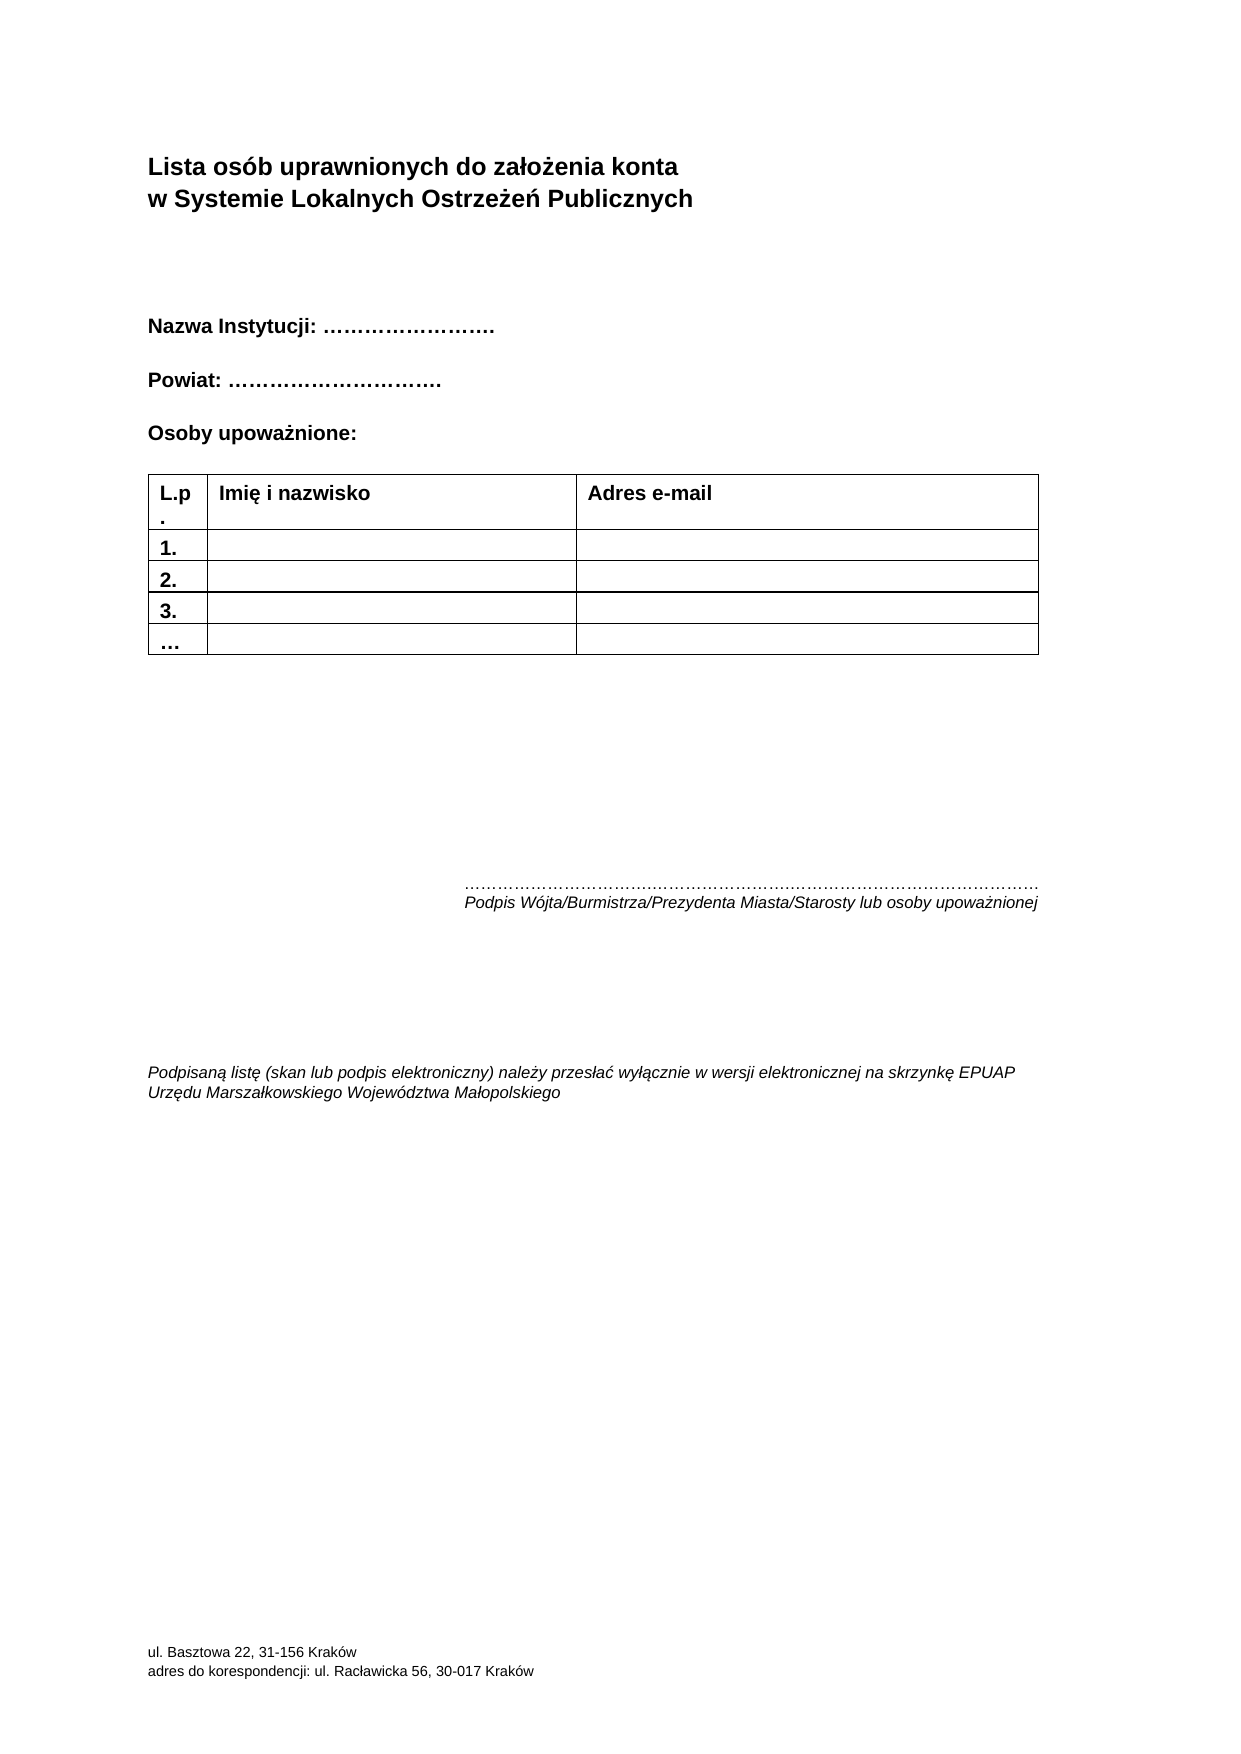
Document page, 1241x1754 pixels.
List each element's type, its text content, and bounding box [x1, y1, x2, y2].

table_cell [577, 593, 1038, 623]
table_cell [577, 624, 1038, 654]
table_cell [208, 624, 576, 654]
table_cell [208, 561, 576, 591]
text Powiat: …………………………. [148, 367, 1039, 391]
table_cell … [149, 624, 207, 654]
table_header Imię i nazwisko [208, 475, 576, 529]
table_cell [577, 530, 1038, 560]
text Osoby upoważnione: [148, 421, 1039, 444]
table_cell 3. [149, 593, 207, 623]
text Nazwa Instytucji: ……………………. [148, 314, 1039, 338]
table_cell [208, 593, 576, 623]
text Podpis Wójta/Burmistrza/Prezydenta Miasta/Starosty lub osoby upoważnionej [148, 893, 1039, 912]
table_cell 1. [149, 530, 207, 560]
text …………………………….…………………….……………………………………… [148, 874, 1039, 893]
table_cell [208, 530, 576, 560]
table_cell [577, 561, 1038, 591]
text Podpisaną listę (skan lub podpis elektroniczny) należy przesłać wyłącznie w wersji elektronicznej na skrzynkę EPUAP Urzędu Marszałkowskiego Województwa Małopolskiego [148, 1063, 1039, 1102]
table_header Adres e-mail [577, 475, 1038, 529]
text Lista osób uprawnionych do założenia konta w Systemie Lokalnych Ostrzeżeń Publicznych [148, 151, 1039, 213]
table_cell 2. [149, 561, 207, 591]
table_header L.p. [149, 475, 207, 529]
